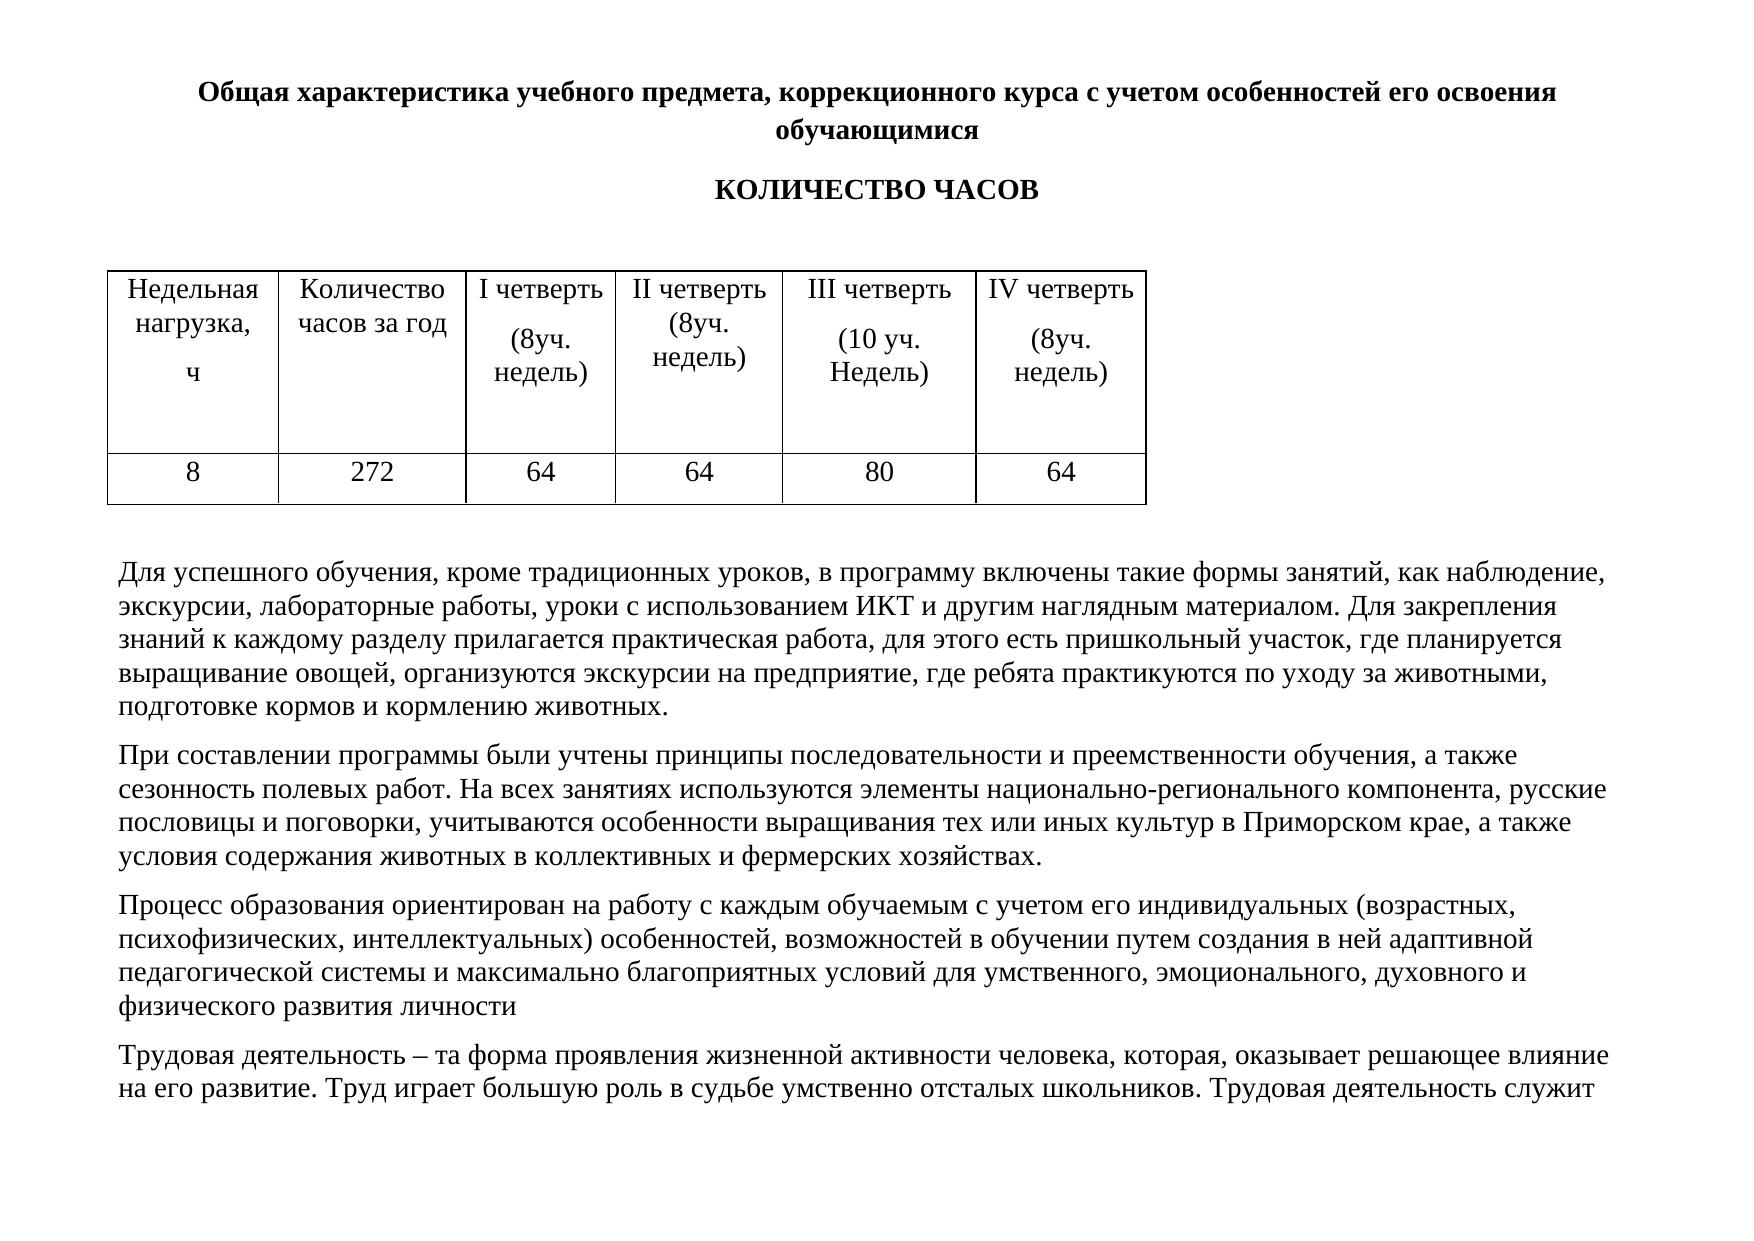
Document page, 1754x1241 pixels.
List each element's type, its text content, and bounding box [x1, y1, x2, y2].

table_header Недельная нагрузка, ч [108, 272, 278, 453]
table_cell 80 [783, 454, 975, 503]
text КОЛИЧЕСТВО ЧАСОВ [118, 172, 1636, 205]
text Для успешного обучения, кроме традиционных уроков, в программу включены такие формы занятий, как наблюдение, экскурсии, лабораторные работы, уроки с использованием ИКТ и другим наглядным материалом. Для закрепления знаний к каждому разделу прилагается практическая работа, для этого есть пришкольный участок, где планируется выращивание овощей, организуются экскурсии на предприятие, где ребята практикуются по уходу за животными, подготовке кормов и кормлению животных. [118, 554, 1636, 722]
table_cell 64 [616, 454, 782, 503]
table_cell 64 [467, 454, 615, 503]
text Процесс образования ориентирован на работу с каждым обучаемым с учетом его индивидуальных (возрастных, психофизических, интеллектуальных) особенностей, возможностей в обучении путем создания в ней адаптивной педагогической системы и максимально благоприятных условий для умственного, эмоционального, духовного и физического развития личности [118, 887, 1636, 1021]
table_header Количество часов за год [279, 272, 465, 453]
text При составлении программы были учтены принципы последовательности и преемственности обучения, а также сезонность полевых работ. На всех занятиях используются элементы национально-регионального компонента, русские пословицы и поговорки, учитываются особенности выращивания тех или иных культур в Приморском крае, а также условия содержания животных в коллективных и фермерских хозяйствах. [118, 737, 1636, 872]
table_cell 272 [279, 454, 465, 503]
text Общая характеристика учебного предмета, коррекционного курса с учетом особенностей его освоения обучающимися [118, 74, 1636, 146]
table_header I четверть (8уч. недель) [467, 272, 615, 453]
table_header III четверть (10 уч. Недель) [783, 272, 975, 453]
table_header II четверть (8уч. недель) [616, 272, 782, 453]
table_cell 64 [977, 454, 1145, 503]
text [118, 1037, 1636, 1104]
table_header IV четверть (8уч. недель) [977, 272, 1145, 453]
table_cell 8 [108, 454, 278, 503]
